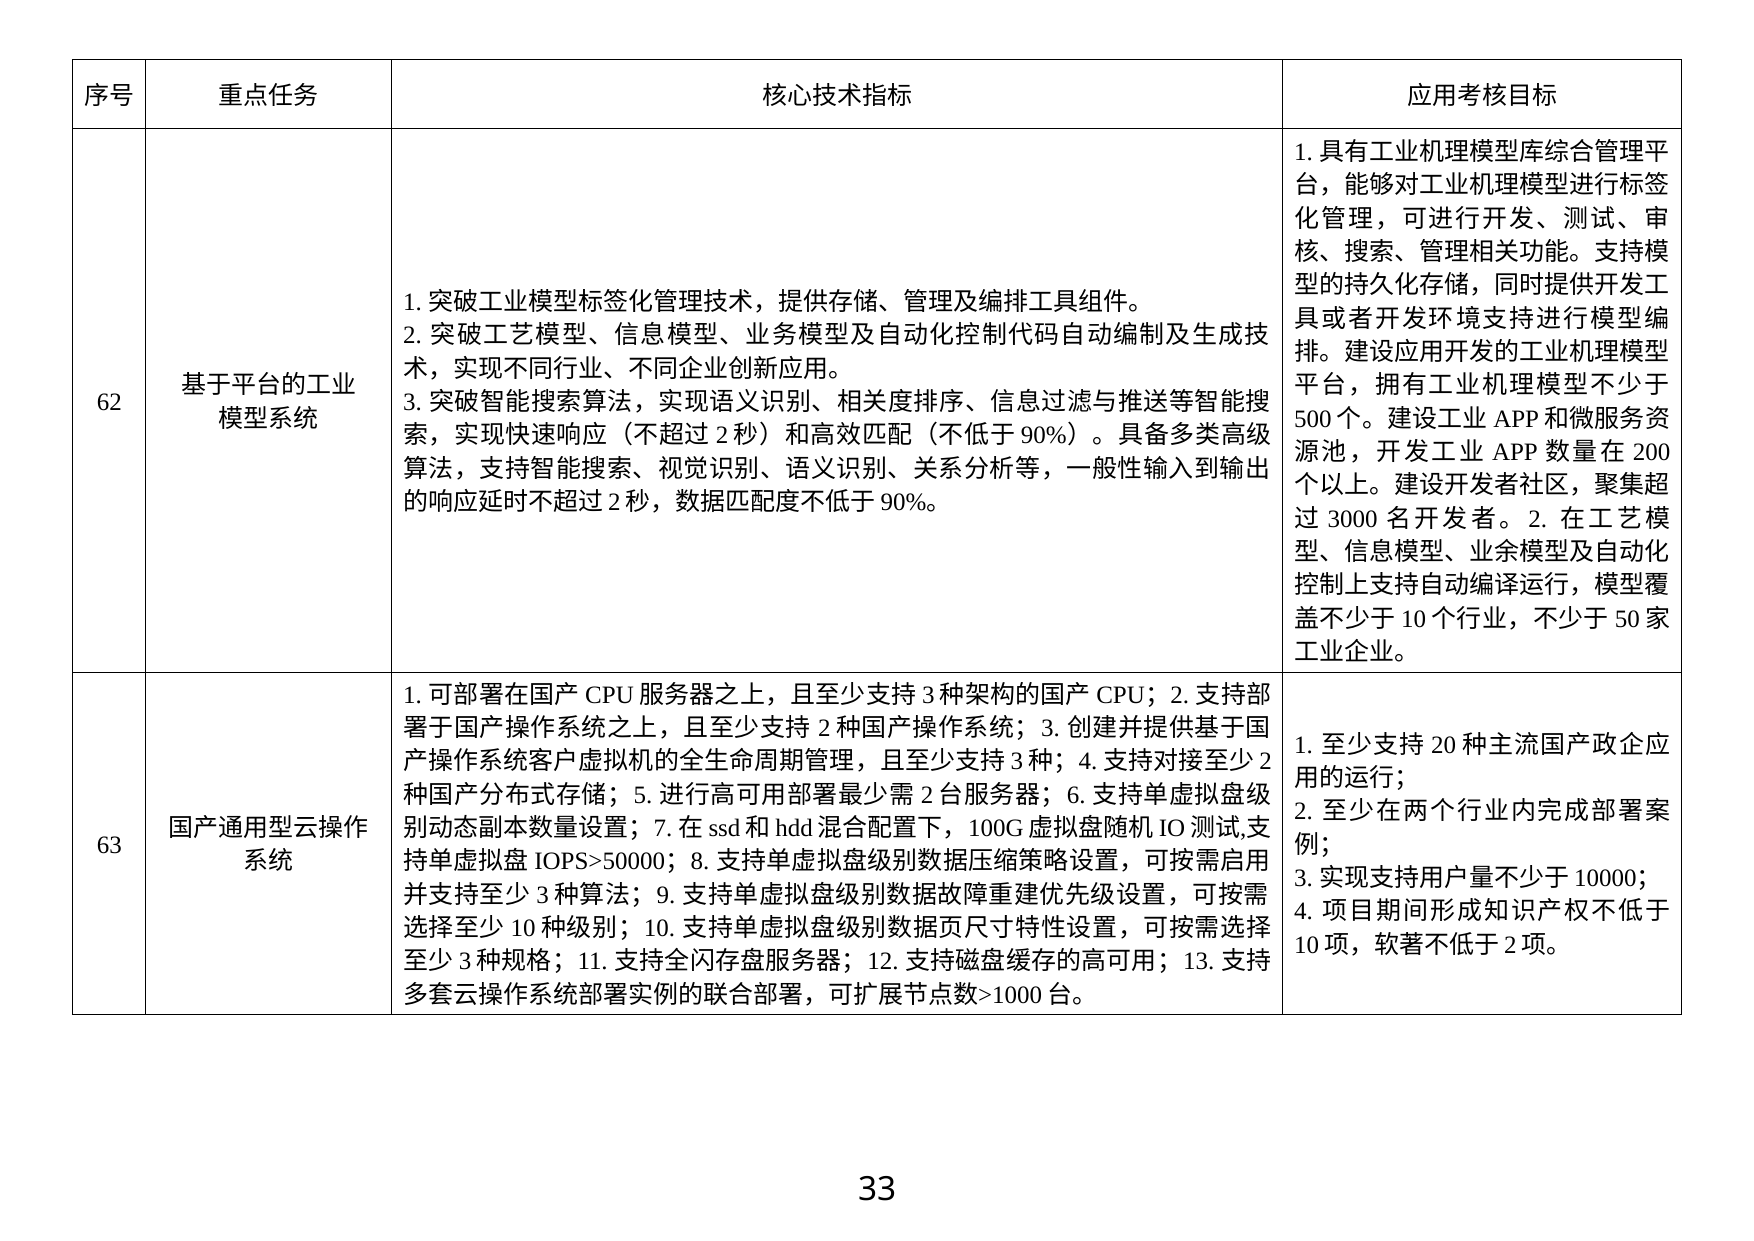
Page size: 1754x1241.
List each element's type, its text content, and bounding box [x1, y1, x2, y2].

table_header 应用考核目标 [1283, 60, 1681, 128]
table_cell 基于平台的工业 模型系统 [146, 129, 391, 672]
table_cell 1. 具有工业机理模型库综合管理平台，能够对工业机理模型进行标签化管理，可进行开发、测试、审核、搜索、管理相关功能。支持模型的持久化存储，同时提供开发工具或者开发环境支持进行模型编排。建设应用开发的工业机理模型平台，拥有工业机理模型不少于500个。建设工业APP和微服务资源池，开发工业APP数量在200个以上。建设开发者社区，聚集超过3000名开发者。2. 在工艺模型、信息模型、业余模型及自动化控制上支持自动编译运行，模型覆盖不少于10个行业，不少于50家工业企业。 [1283, 129, 1681, 672]
table_cell 国产通用型云操作系统 [146, 673, 391, 1013]
table_cell 63 [73, 673, 145, 1013]
table_cell 1. 至少支持20种主流国产政企应用的运行； 2. 至少在两个行业内完成部署案例； 3. 实现支持用户量不少于10000； 4. 项目期间形成知识产权不低于10项，软著不低于2项。 [1283, 673, 1681, 1013]
table_header 核心技术指标 [392, 60, 1282, 128]
table_cell 1. 可部署在国产CPU服务器之上，且至少支持3种架构的国产CPU；2. 支持部署于国产操作系统之上，且至少支持2种国产操作系统；3. 创建并提供基于国产操作系统客户虚拟机的全生命周期管理，且至少支持3种；4. 支持对接至少2种国产分布式存储；5. 进行高可用部署最少需2台服务器；6. 支持单虚拟盘级别动态副本数量设置；7. 在ssd和hdd混合配置下，100G虚拟盘随机IO测试,支持单虚拟盘IOPS>50000；8. 支持单虚拟盘级别数据压缩策略设置，可按需启用并支持至少3种算法；9. 支持单虚拟盘级别数据故障重建优先级设置，可按需选择至少10种级别；10. 支持单虚拟盘级别数据页尺寸特性设置，可按需选择至少3种规格；11. 支持全闪存盘服务器；12. 支持磁盘缓存的高可用；13. 支持多套云操作系统部署实例的联合部署，可扩展节点数>1000台。 [392, 673, 1282, 1013]
table_header 重点任务 [146, 60, 391, 128]
table_cell 1. 突破工业模型标签化管理技术，提供存储、管理及编排工具组件。 2. 突破工艺模型、信息模型、业务模型及自动化控制代码自动编制及生成技术，实现不同行业、不同企业创新应用。 3. 突破智能搜索算法，实现语义识别、相关度排序、信息过滤与推送等智能搜索，实现快速响应（不超过2秒）和高效匹配（不低于90%）。具备多类高级算法，支持智能搜索、视觉识别、语义识别、关系分析等，一般性输入到输出的响应延时不超过2秒，数据匹配度不低于90%。 [392, 129, 1282, 672]
table_header 序号 [73, 60, 145, 128]
table_cell 62 [73, 129, 145, 672]
